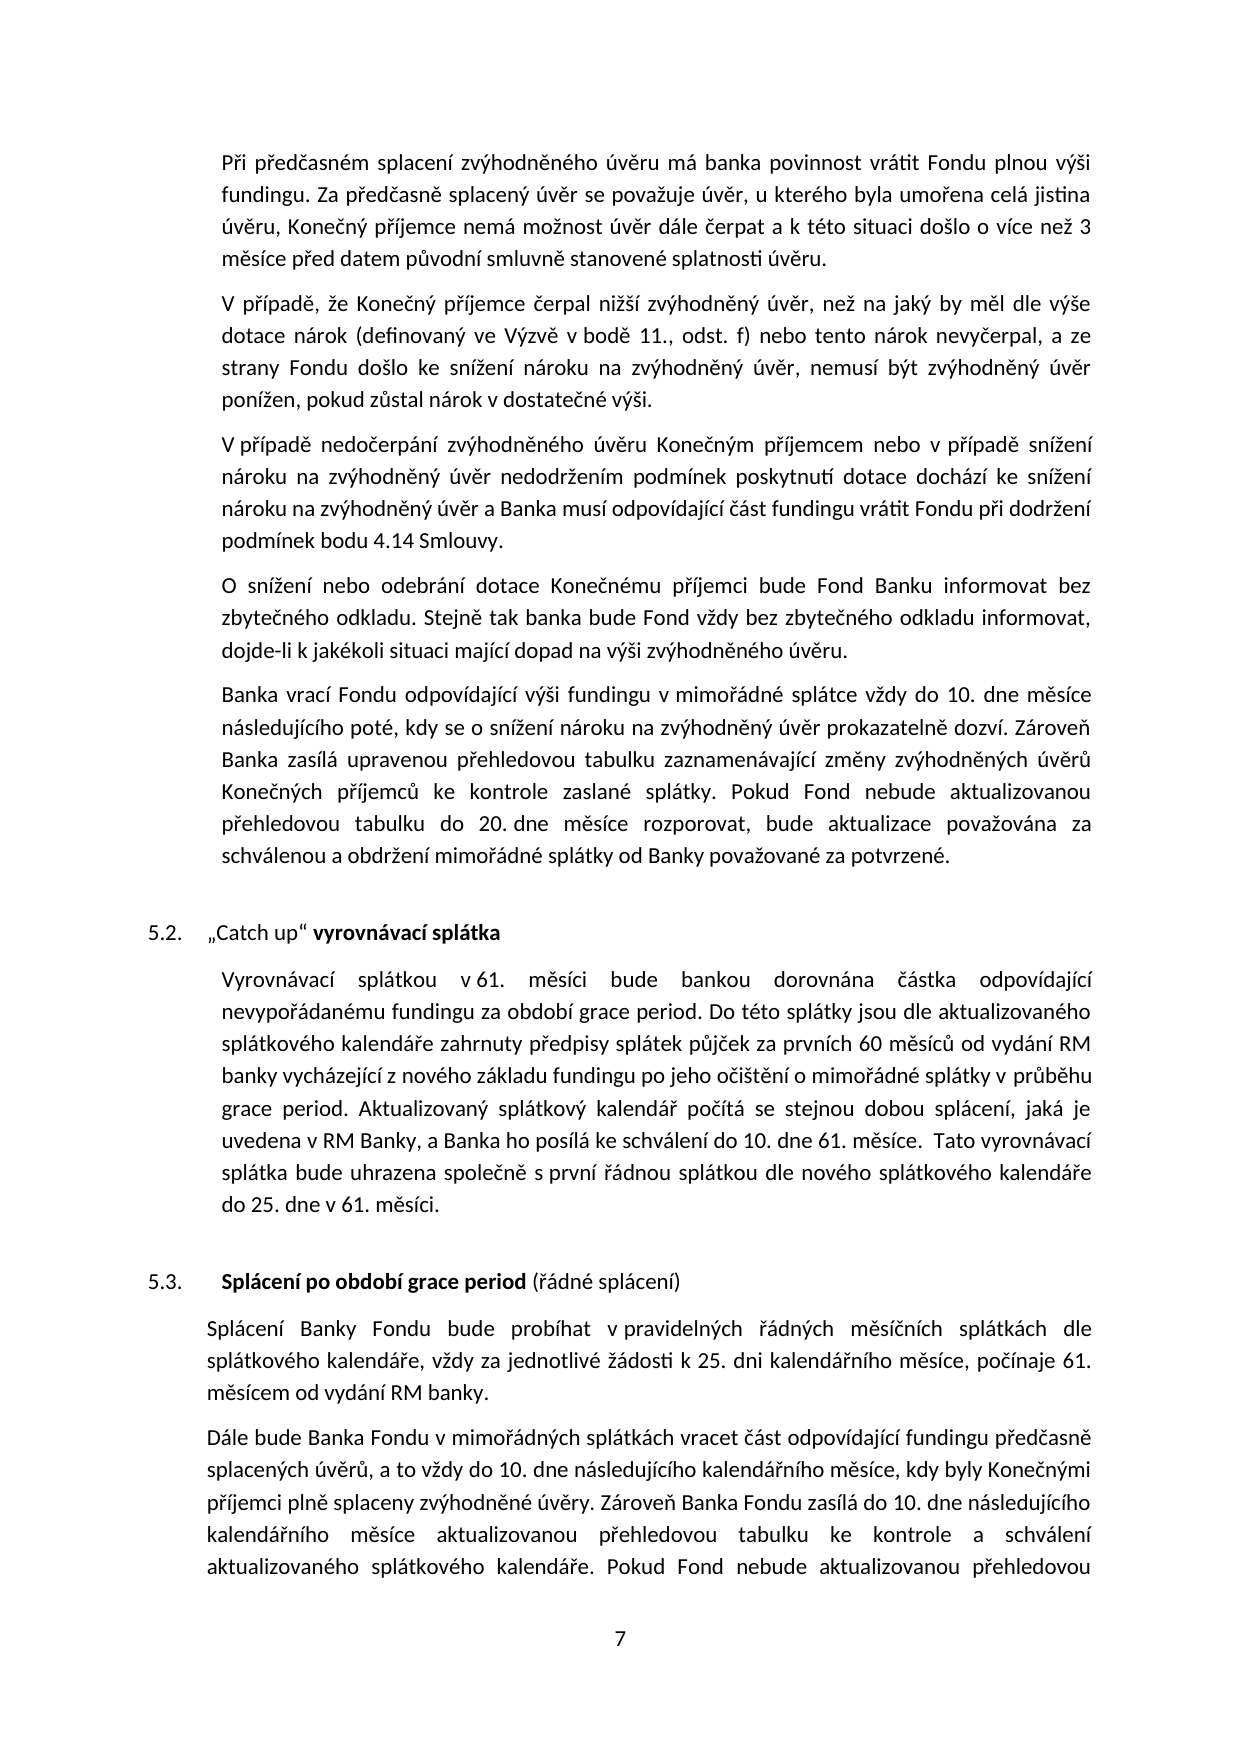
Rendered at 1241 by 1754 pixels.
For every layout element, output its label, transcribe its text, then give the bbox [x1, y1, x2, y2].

list Splácení po období grace period (řádné splácení) [148, 1267, 1093, 1295]
list „Catch up“ vyrovnávací splátka [148, 918, 1093, 946]
text V případě nedočerpání zvýhodněného úvěru Konečným příjemcem nebo v případě snížení nároku na zvýhodněný úvěr nedodržením podmínek poskytnutí dotace dochází ke snížení nároku na zvýhodněný úvěr a Banka musí odpovídající část fundingu vrátit Fondu při dodržení podmínek bodu 4.14 Smlouvy. [221, 430, 1093, 555]
text Vyrovnávací splátkou v 61. měsíci bude bankou dorovnána částka odpovídající nevypořádanému fundingu za období grace period. Do této splátky jsou dle aktualizovaného splátkového kalendáře zahrnuty předpisy splátek půjček za prvních 60 měsíců od vydání RM banky vycházející z nového základu fundingu po jeho očištění o mimořádné splátky v průběhu grace period. Aktualizovaný splátkový kalendář počítá se stejnou dobou splácení, jaká je uvedena v RM Banky, a Banka ho posílá ke schválení do 10. dne 61. měsíce. Tato vyrovnávací splátka bude uhrazena společně s první řádnou splátkou dle nového splátkového kalendáře do 25. dne v 61. měsíci. [221, 965, 1093, 1218]
text O snížení nebo odebrání dotace Konečnému příjemci bude Fond Banku informovat bez zbytečného odkladu. Stejně tak banka bude Fond vždy bez zbytečného odkladu informovat, dojde-li k jakékoli situaci mající dopad na výši zvýhodněného úvěru. [221, 571, 1093, 664]
text Při předčasném splacení zvýhodněného úvěru má banka povinnost vrátit Fondu plnou výši fundingu. Za předčasně splacený úvěr se považuje úvěr, u kterého byla umořena celá jistina úvěru, Konečný příjemce nemá možnost úvěr dále čerpat a k této situaci došlo o více než 3 měsíce před datem původní smluvně stanovené splatnosti úvěru. [221, 148, 1093, 272]
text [207, 1423, 1093, 1580]
text Splácení Banky Fondu bude probíhat v pravidelných řádných měsíčních splátkách dle splátkového kalendáře, vždy za jednotlivé žádosti k 25. dni kalendářního měsíce, počínaje 61. měsícem od vydání RM banky. [207, 1314, 1093, 1407]
text V případě, že Konečný příjemce čerpal nižší zvýhodněný úvěr, než na jaký by měl dle výše dotace nárok (definovaný ve Výzvě v bodě 11., odst. f) nebo tento nárok nevyčerpal, a ze strany Fondu došlo ke snížení nároku na zvýhodněný úvěr, nemusí být zvýhodněný úvěr ponížen, pokud zůstal nárok v dostatečné výši. [221, 289, 1093, 413]
text Banka vrací Fondu odpovídající výši fundingu v mimořádné splátce vždy do 10. dne měsíce následujícího poté, kdy se o snížení nároku na zvýhodněný úvěr prokazatelně dozví. Zároveň Banka zasílá upravenou přehledovou tabulku zaznamenávající změny zvýhodněných úvěrů Konečných příjemců ke kontrole zaslané splátky. Pokud Fond nebude aktualizovanou přehledovou tabulku do 20. dne měsíce rozporovat, bude aktualizace považována za schválenou a obdržení mimořádné splátky od Banky považované za potvrzené. [221, 680, 1093, 869]
